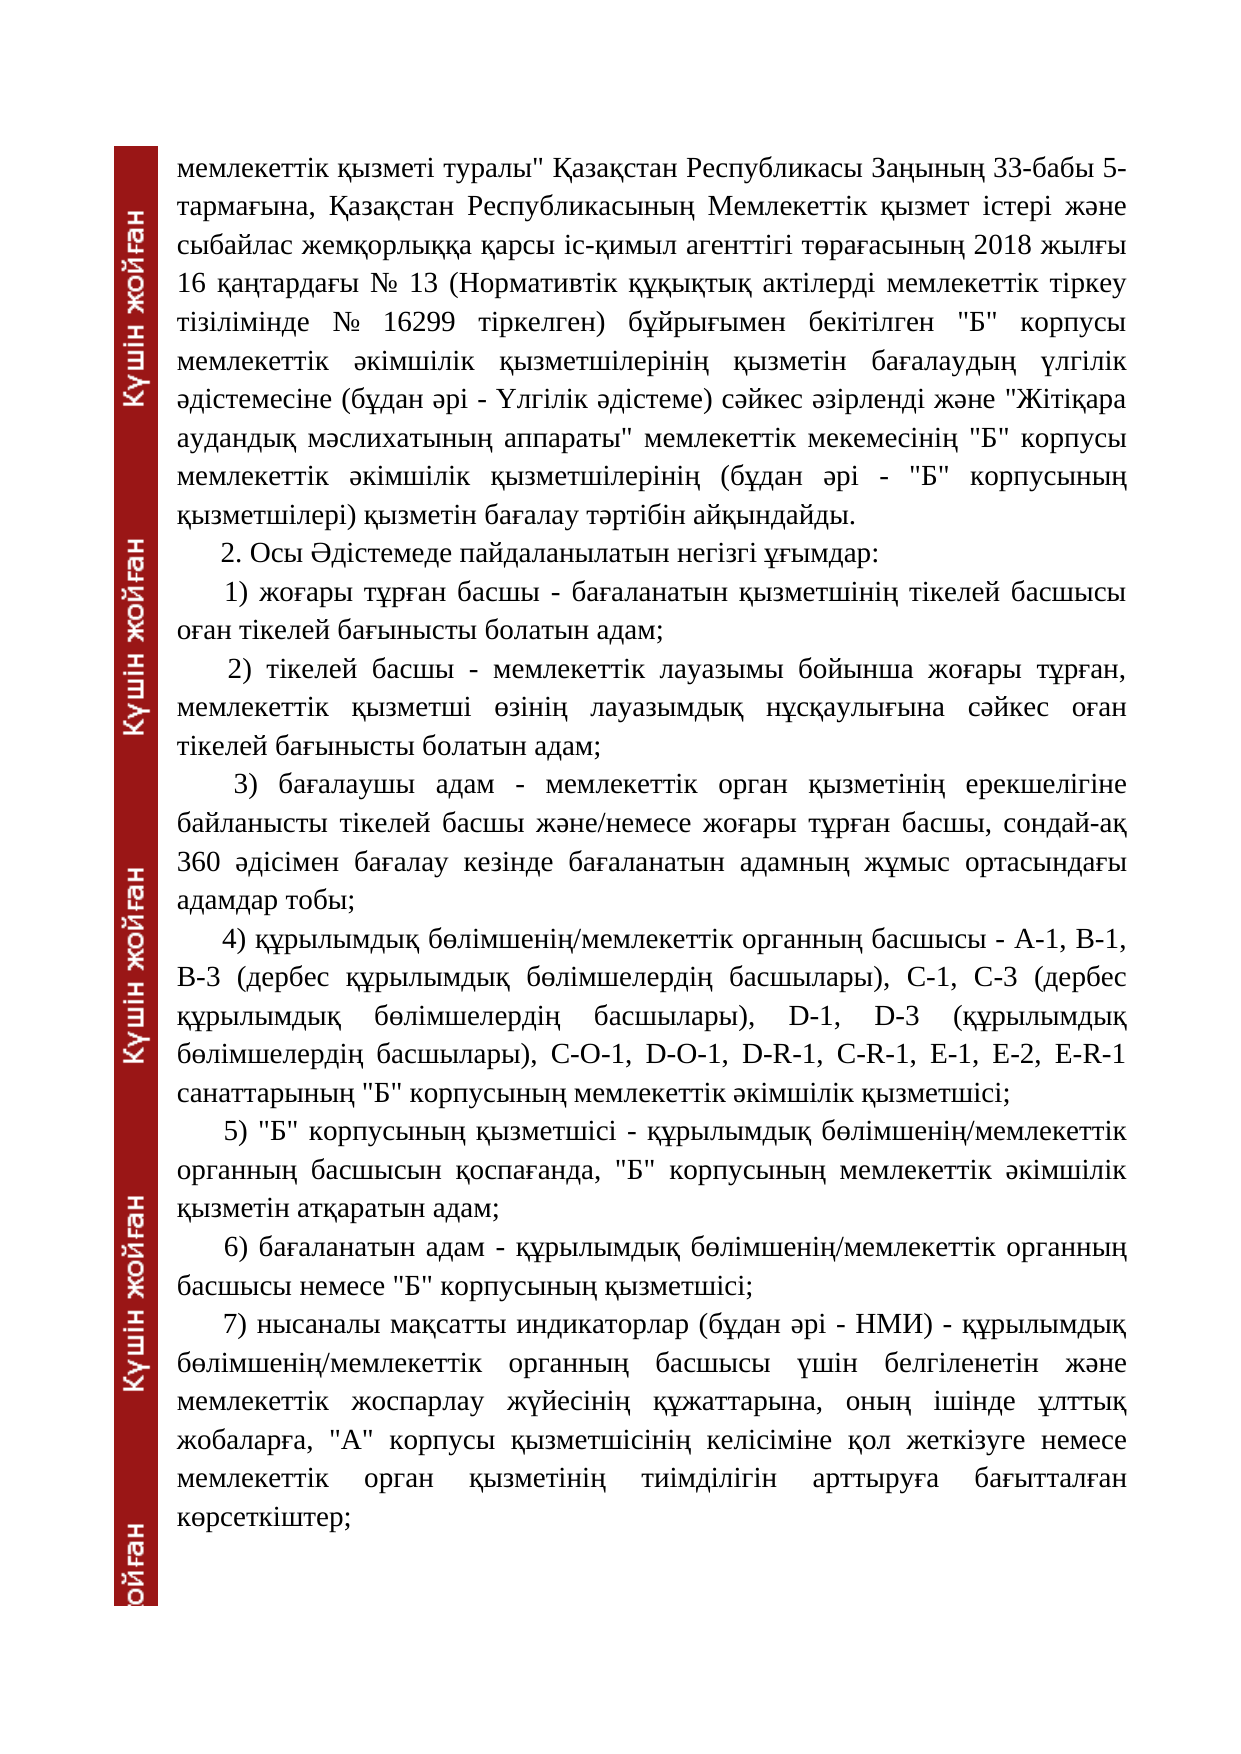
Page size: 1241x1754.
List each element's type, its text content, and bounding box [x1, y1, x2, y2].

picture [114, 530, 158, 535]
text 6) бағаланатын адам - құрылымдық бөлімшенің/мемлекеттік органның басшысы немесе "Б" корпусының қызметшісі; [112, 1229, 1128, 1301]
text 5) "Б" корпусының қызметшісі - құрылымдық бөлімшенің/мемлекеттік органның басшысын қоспағанда, "Б" корпусының мемлекеттік әкімшілік қызметін атқаратын адам; [112, 1113, 1128, 1224]
text 1) жоғары тұрған басшы - бағаланатын қызметшінің тікелей басшысы оған тікелей бағынысты болатын адам; [112, 574, 1128, 646]
picture [114, 1108, 158, 1113]
picture [114, 1224, 158, 1229]
text 2. Осы Әдістемеде пайдаланылатын негізгі ұғымдар: [112, 535, 1128, 569]
picture [114, 569, 158, 574]
picture [114, 1532, 158, 1606]
picture [114, 146, 158, 150]
picture [114, 1301, 158, 1306]
text 2) тікелей басшы - мемлекеттік лауазымы бойынша жоғары тұрған, мемлекеттік қызметші өзінің лауазымдық нұсқаулығына сәйкес оған тікелей бағынысты болатын адам; [112, 651, 1128, 762]
picture [114, 762, 158, 767]
picture [114, 646, 158, 651]
text 3) бағалаушы адам - мемлекеттік орган қызметінің ерекшелігіне байланысты тікелей басшы және/немесе жоғары тұрған басшы, сондай-ақ 360 әдісімен бағалау кезінде бағаланатын адамның жұмыс ортасындағы адамдар тобы; [112, 767, 1128, 916]
text 4) құрылымдық бөлімшенің/мемлекеттік органның басшысы - А-1, В-1, В-3 (дербес құрылымдық бөлімшелердің басшылары), С-1, С-3 (дербес құрылымдық бөлімшелердің басшылары), D-1, D-3 (құрылымдық бөлімшелердің басшылары), C-O-1, D-O-1, D-R-1, C-R-1, Е-1, Е-2, E-R-1 санаттарының "Б" корпусының мемлекеттік әкімшілік қызметшісі; [112, 921, 1128, 1108]
picture [114, 916, 158, 921]
text 7) нысаналы мақсатты индикаторлар (бұдан әрі - НМИ) - құрылымдық бөлімшенің/мемлекеттік органның басшысы үшін белгіленетін және мемлекеттік жоспарлау жүйесінің құжаттарына, оның ішінде ұлттық жобаларға, "А" корпусы қызметшісінің келісіміне қол жеткізуге немесе мемлекеттік орган қызметінің тиімділігін арттыруға бағытталған көрсеткіштер; [112, 1306, 1128, 1532]
